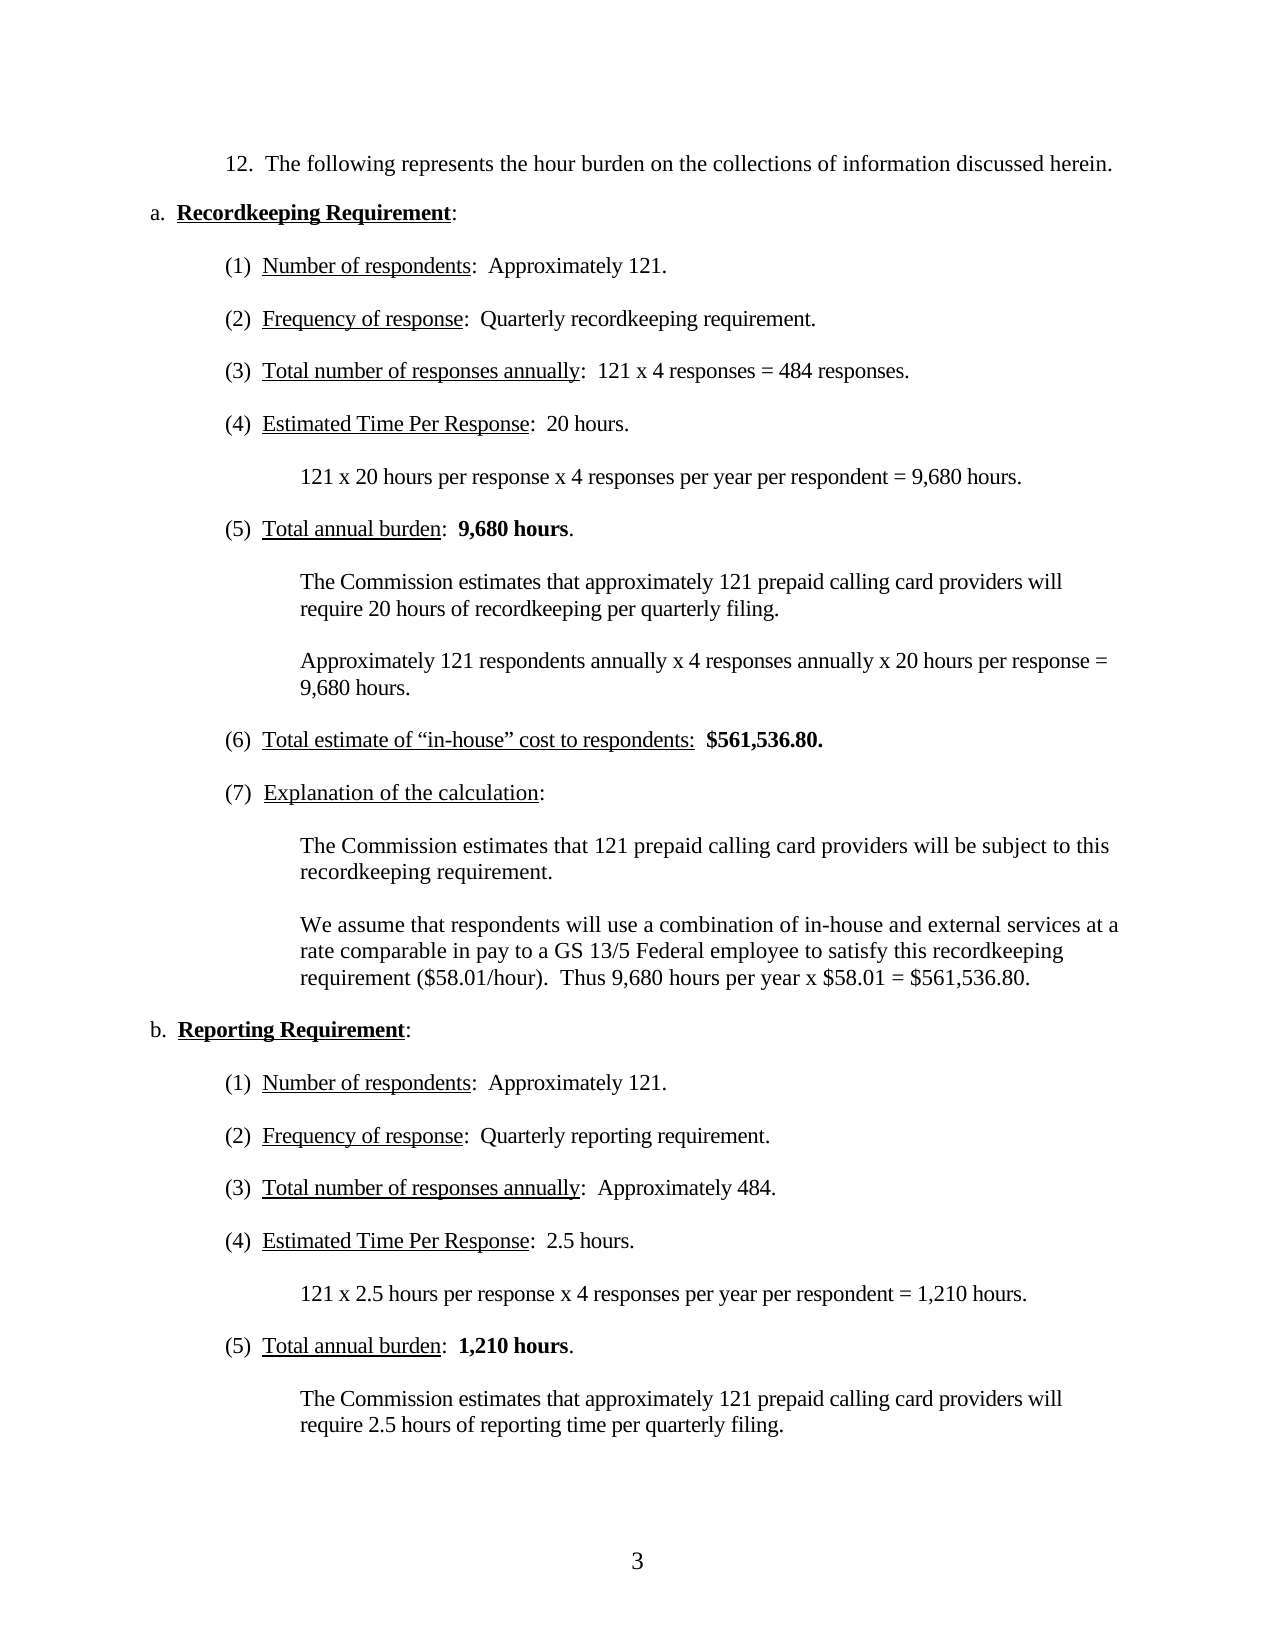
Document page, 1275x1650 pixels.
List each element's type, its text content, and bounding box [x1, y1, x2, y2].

text a. Recordkeeping Requirement: [150, 199, 1125, 226]
text 121 x 2.5 hours per response x 4 responses per year per respondent = 1,210 hours. [150, 1280, 1125, 1306]
text The Commission estimates that approximately 121 prepaid calling card providers will require 20 hours of recordkeeping per quarterly filing. [300, 568, 1125, 621]
list 12. The following represents the hour burden on the collections of information discussed herein. [150, 150, 1125, 176]
text The Commission estimates that 121 prepaid calling card providers will be subject to this recordkeeping requirement. [300, 832, 1125, 884]
text (1) Number of respondents: Approximately 121. [150, 252, 1125, 278]
text (4) Estimated Time Per Response: 20 hours. [150, 410, 1125, 436]
text (5) Total annual burden: 9,680 hours. [150, 516, 1125, 542]
text (2) Frequency of response: Quarterly reporting requirement. [150, 1122, 1125, 1148]
text (3) Total number of responses annually: 121 x 4 responses = 484 responses. [150, 357, 1125, 384]
text b. Reporting Requirement: [150, 1016, 1125, 1043]
text (5) Total annual burden: 1,210 hours. [150, 1332, 1125, 1359]
text We assume that respondents will use a combination of in-house and external services at a rate comparable in pay to a GS 13/5 Federal employee to satisfy this recordkeeping requirement ($58.01/hour). Thus 9,680 hours per year x $58.01 = $561,536.80. [300, 911, 1125, 990]
text (7) Explanation of the calculation: [150, 779, 1125, 805]
text (2) Frequency of response: Quarterly recordkeeping requirement. [150, 305, 1125, 331]
text 121 x 20 hours per response x 4 responses per year per respondent = 9,680 hours. [150, 463, 1125, 489]
text (3) Total number of responses annually: Approximately 484. [150, 1174, 1125, 1201]
text (1) Number of respondents: Approximately 121. [150, 1069, 1125, 1095]
text (6) Total estimate of “in-house” cost to respondents: $561,536.80. [150, 726, 1125, 753]
text The Commission estimates that approximately 121 prepaid calling card providers will require 2.5 hours of reporting time per quarterly filing. [300, 1385, 1125, 1438]
text (4) Estimated Time Per Response: 2.5 hours. [150, 1227, 1125, 1253]
text Approximately 121 respondents annually x 4 responses annually x 20 hours per response = 9,680 hours. [300, 647, 1125, 700]
